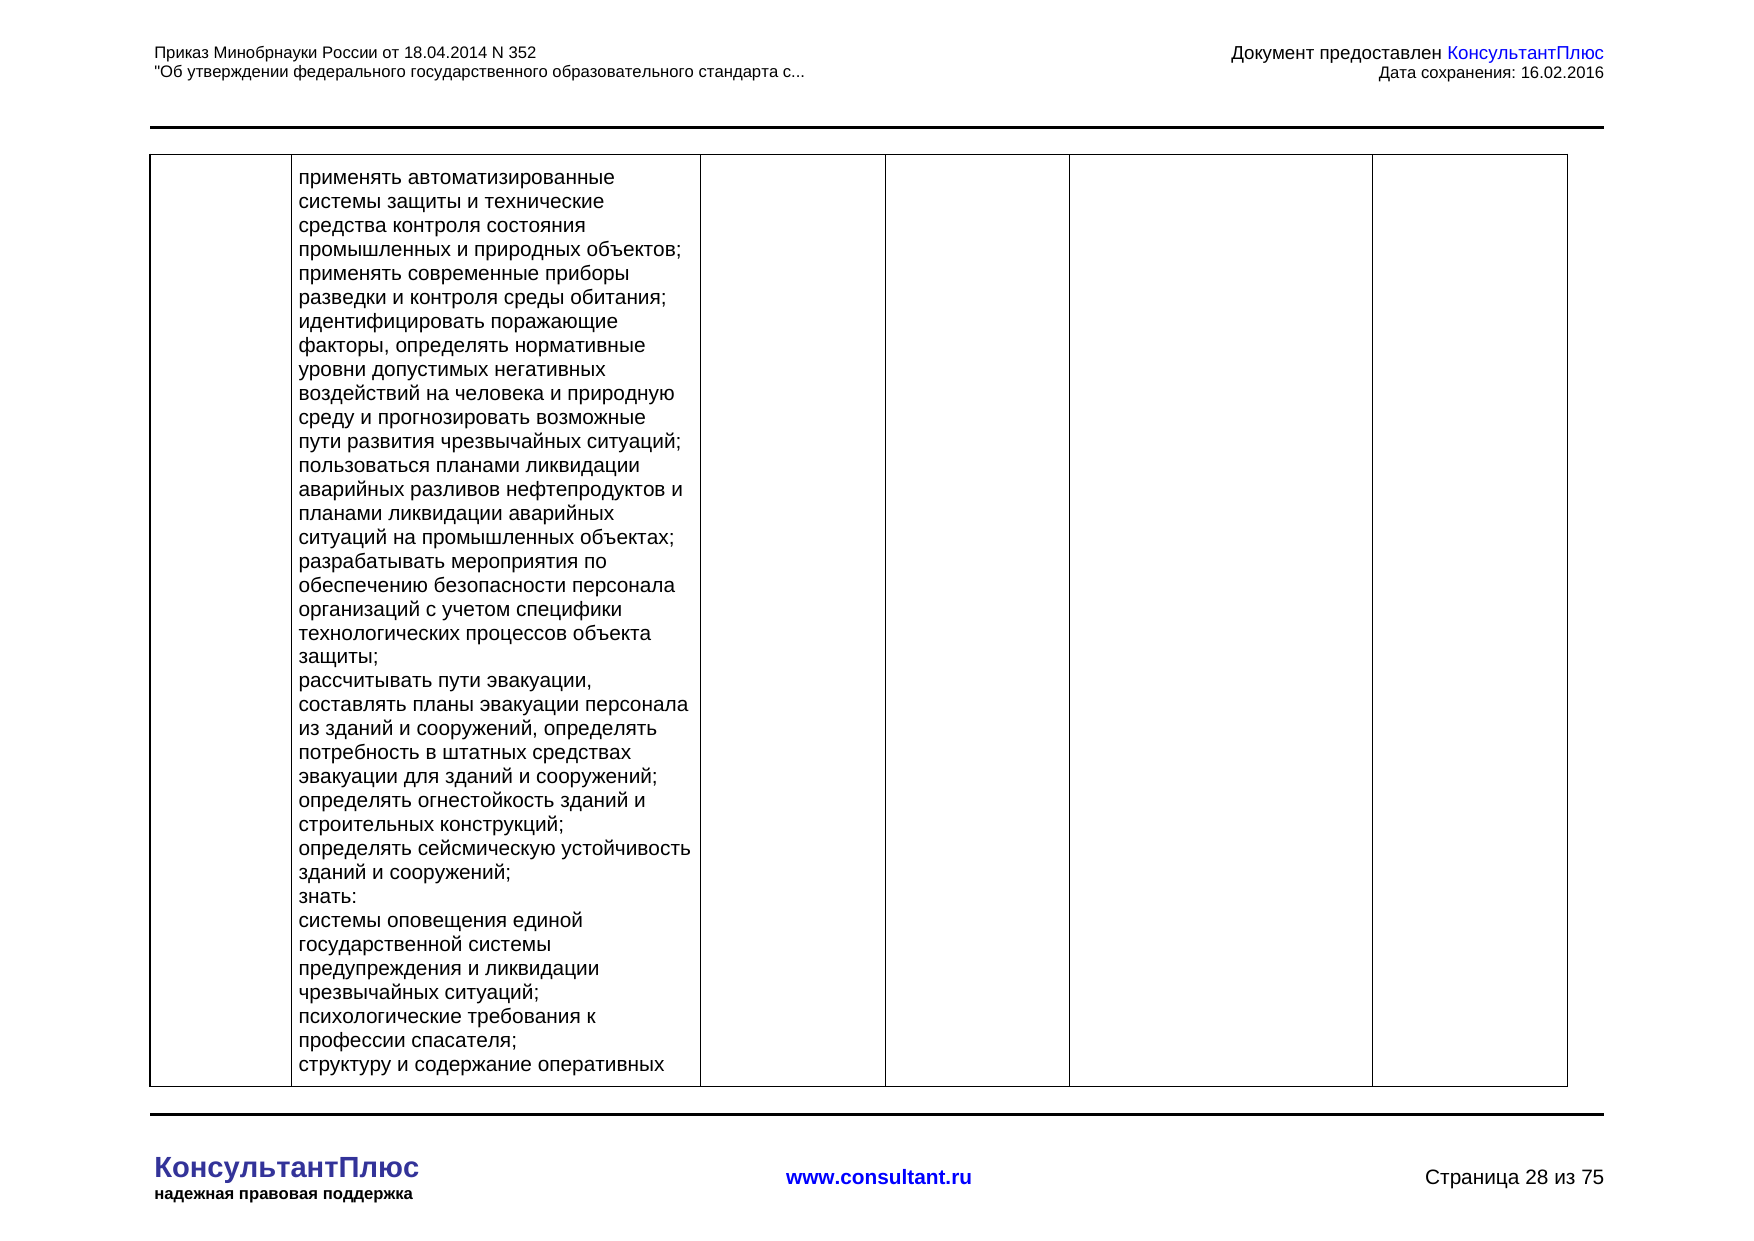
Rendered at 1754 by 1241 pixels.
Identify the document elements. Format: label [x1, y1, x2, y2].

table_cell [1070, 155, 1372, 1086]
